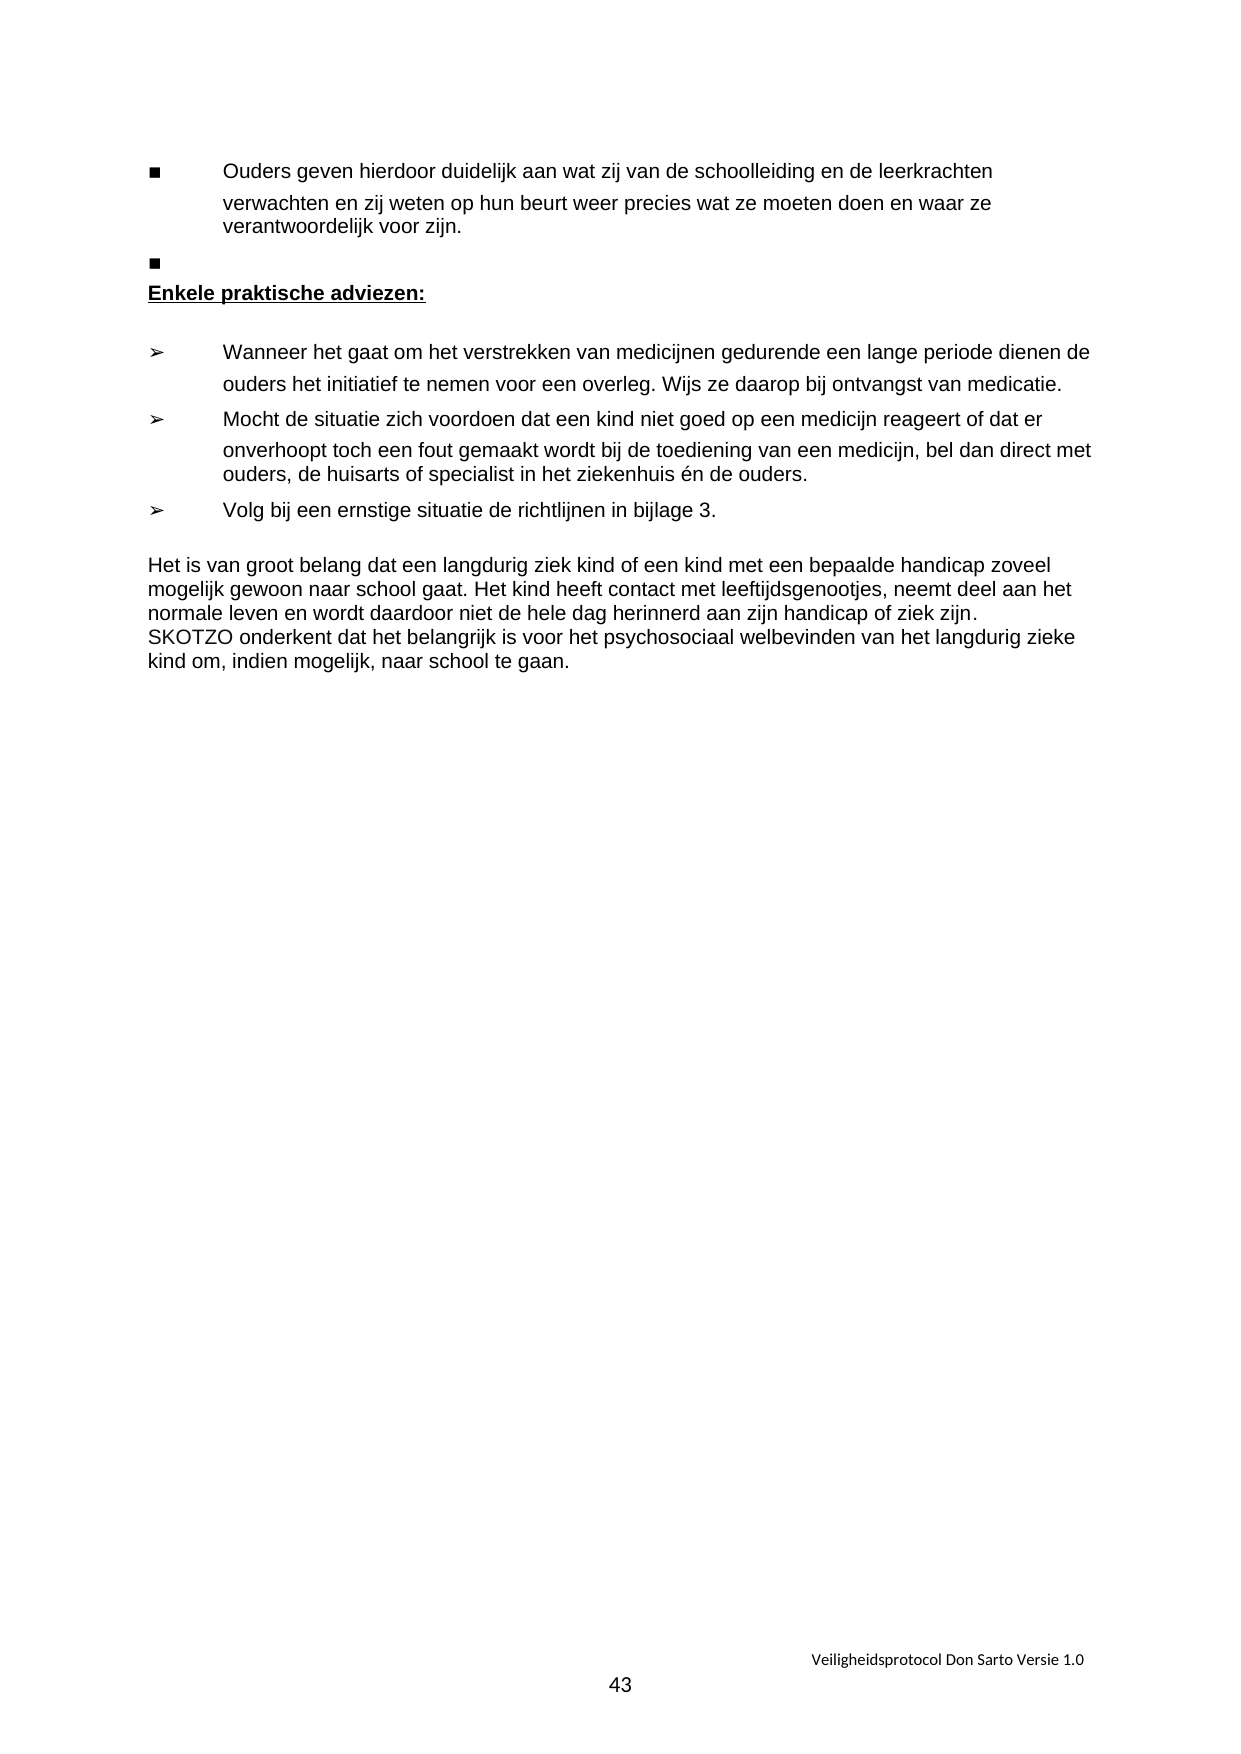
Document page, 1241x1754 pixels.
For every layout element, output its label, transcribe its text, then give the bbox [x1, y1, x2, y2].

list Wanneer het gaat om het verstrekken van medicijnen gedurende een lange periode dienen de ouders het initiatief te nemen voor een overleg. Wijs ze daarop bij ontvangst van medicatie. [148, 329, 1092, 396]
list Mocht de situatie zich voordoen dat een kind niet goed op een medicijn reageert of dat er onverhoopt toch een fout gemaakt wordt bij de toediening van een medicijn, bel dan direct met ouders, de huisarts of specialist in het ziekenhuis én de ouders. [148, 396, 1092, 486]
text Het is van groot belang dat een langdurig ziek kind of een kind met een bepaalde handicap zoveel mogelijk gewoon naar school gaat. Het kind heeft contact met leeftijdsgenootjes, neemt deel aan het normale leven en wordt daardoor niet de hele dag herinnerd aan zijn handicap of ziek zijn. [148, 553, 1092, 625]
text Enkele praktische adviezen: [148, 281, 1092, 305]
list Ouders geven hierdoor duidelijk aan wat zij van de schoolleiding en de leerkrachten verwachten en zij weten op hun beurt weer precies wat ze moeten doen en waar ze verantwoordelijk voor zijn. [148, 148, 1092, 238]
list Volg bij een ernstige situatie de richtlijnen in bijlage 3. [148, 486, 1092, 529]
text SKOTZO onderkent dat het belangrijk is voor het psychosociaal welbevinden van het langdurig zieke kind om, indien mogelijk, naar school te gaan. [148, 625, 1092, 673]
